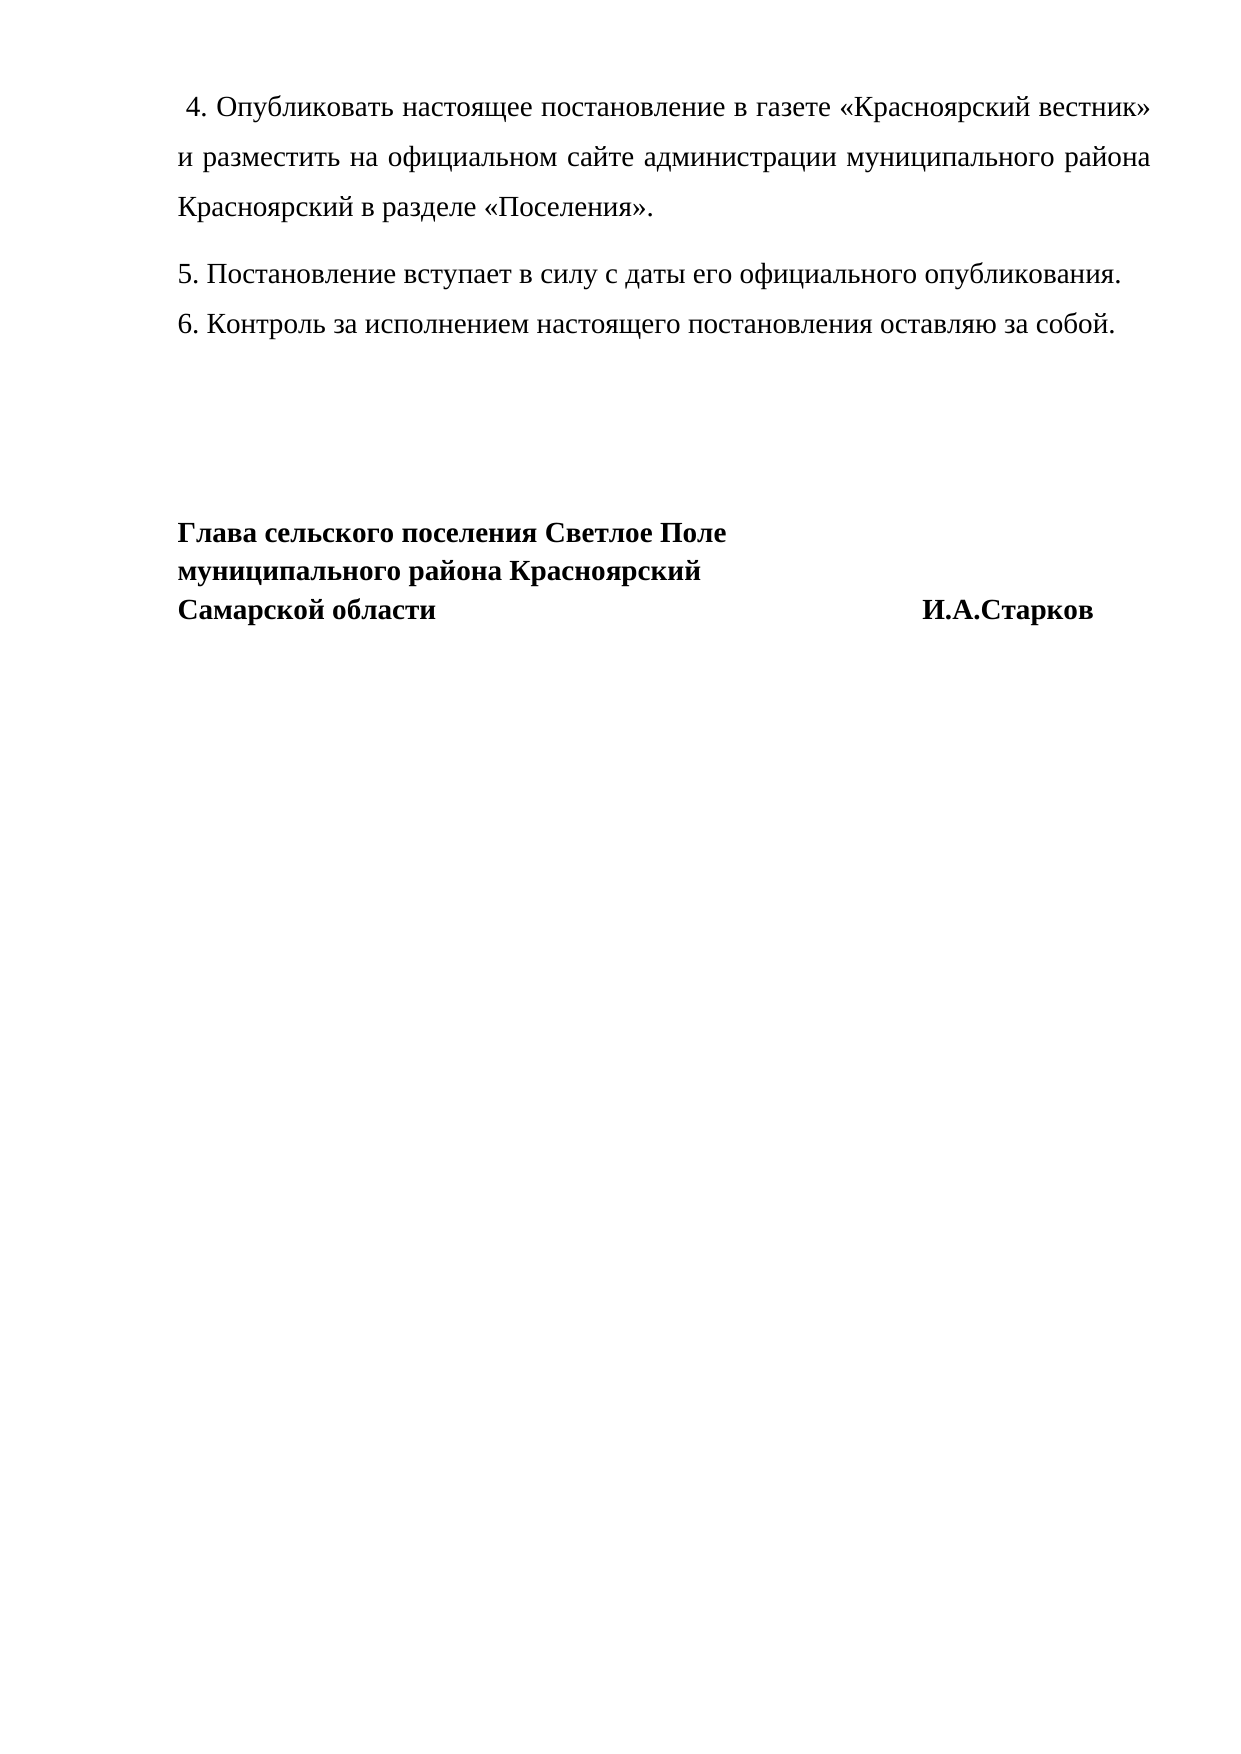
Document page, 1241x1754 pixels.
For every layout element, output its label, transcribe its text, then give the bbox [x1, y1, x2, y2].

text 5. Постановление вступает в силу с даты его официального опубликования. [177, 256, 1152, 290]
text 6. Контроль за исполнением настоящего постановления оставляю за собой. [177, 307, 1152, 340]
text 4. Опубликовать настоящее постановление в газете «Красноярский вестник» и разместить на официальном сайте администрации муниципального района Красноярский в разделе «Поселения». [177, 89, 1152, 223]
text Самарской области И.А.Старков [177, 592, 1152, 625]
text муниципального района Красноярский [177, 553, 1152, 587]
text Глава сельского поселения Светлое Поле [177, 515, 1152, 548]
